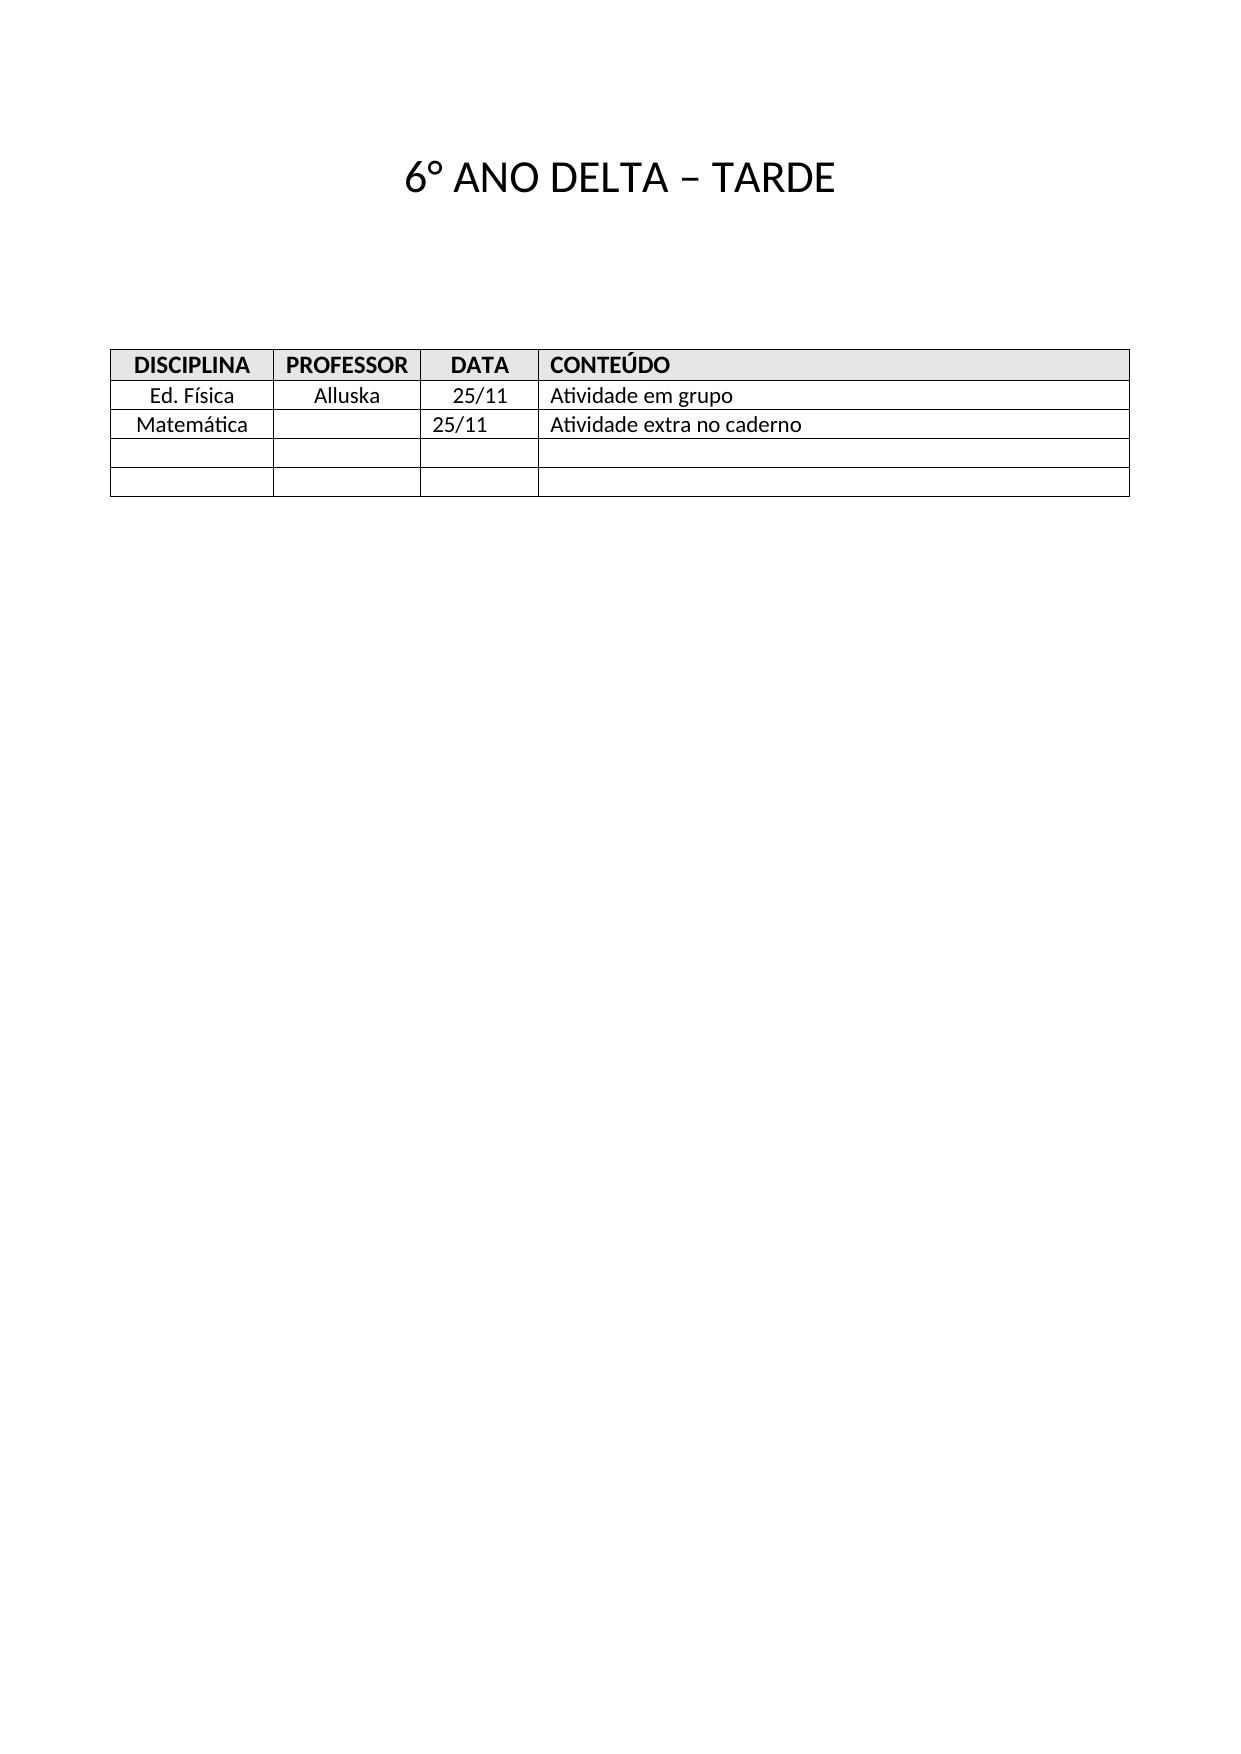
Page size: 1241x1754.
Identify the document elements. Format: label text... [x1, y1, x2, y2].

table_cell Matemática [111, 410, 273, 438]
table_cell [421, 439, 538, 467]
table_cell Ed. Física [111, 381, 273, 409]
table_cell [421, 468, 538, 496]
text 6° ANO DELTA – TARDE [177, 148, 1063, 203]
table_cell 25/11 [421, 381, 538, 409]
table_cell Atividade em grupo [539, 381, 1129, 409]
table_cell [539, 439, 1129, 467]
table_cell [274, 468, 420, 496]
table_cell [274, 410, 420, 438]
table_cell Alluska [274, 381, 420, 409]
table_cell Atividade extra no caderno [539, 410, 1129, 438]
table_cell [539, 468, 1129, 496]
table_header DATA [421, 350, 538, 380]
table_header PROFESSOR [274, 350, 420, 380]
table_header CONTEÚDO [539, 350, 1129, 380]
table_header DISCIPLINA [111, 350, 273, 380]
table_cell 25/11 [421, 410, 538, 438]
table_cell [111, 439, 273, 467]
table_cell [274, 439, 420, 467]
table_cell [111, 468, 273, 496]
